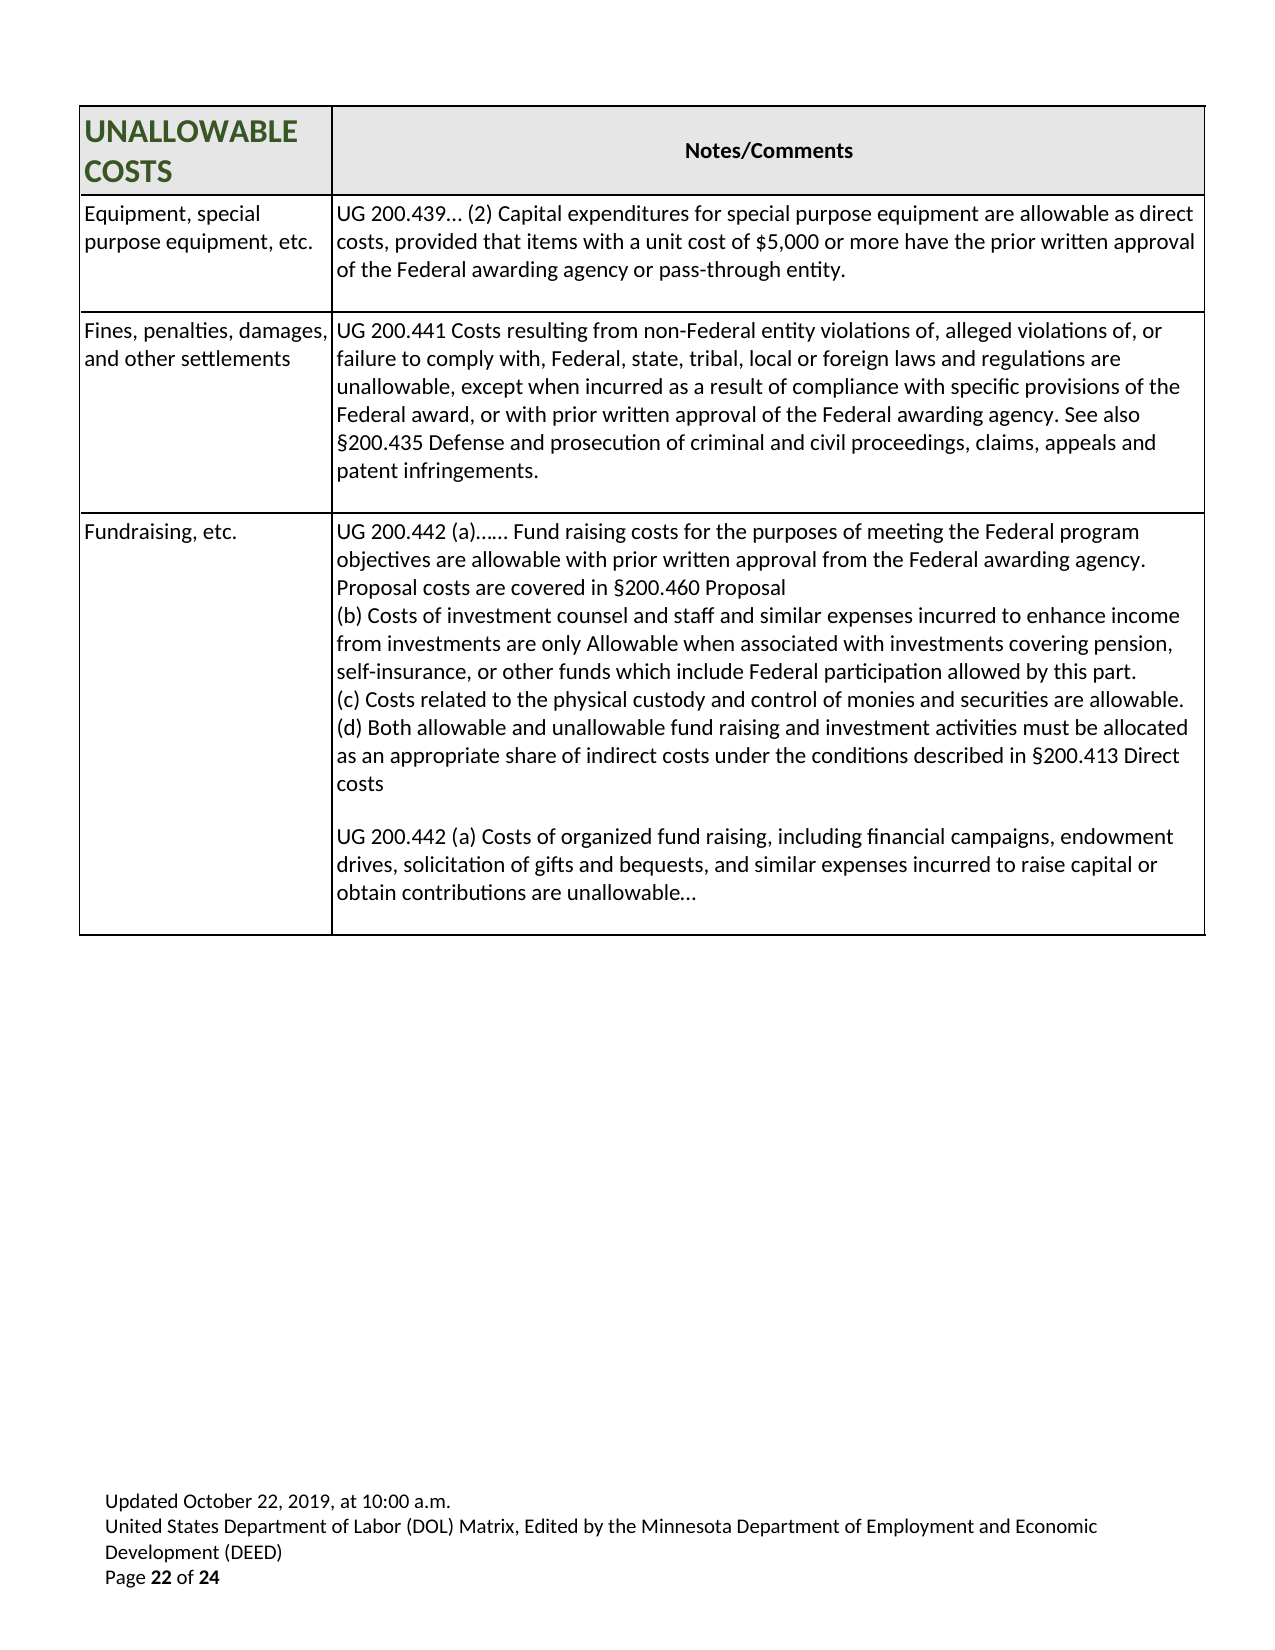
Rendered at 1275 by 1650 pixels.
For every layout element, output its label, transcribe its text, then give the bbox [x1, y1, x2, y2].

table_cell Fundraising, etc. [80, 513, 331, 934]
table_cell Fines, penalties, damages, and other settlements [80, 312, 331, 512]
table_cell UG 200.442 (a)…… Fund raising costs for the purposes of meeting the Federal program objectives are allowable with prior written approval from the Federal awarding agency. Proposal costs are covered in §200.460 Proposal (b) Costs of investment counsel and staff and similar expenses incurred to enhance income from investments are only Allowable when associated with investments covering pension, self-insurance, or other funds which include Federal participation allowed by this part. (c) Costs related to the physical custody and control of monies and securities are allowable. (d) Both allowable and unallowable fund raising and investment activities must be allocated as an appropriate share of indirect costs under the conditions described in §200.413 Direct costs UG 200.442 (a) Costs of organized fund raising, including financial campaigns, endowment drives, solicitation of gifts and bequests, and similar expenses incurred to raise capital or obtain contributions are unallowable… [333, 514, 1204, 934]
table_cell UG 200.439… (2) Capital expenditures for special purpose equipment are allowable as direct costs, provided that items with a unit cost of $5,000 or more have the prior written approval of the Federal awarding agency or pass-through entity. [333, 196, 1204, 311]
table_header Notes/Comments [333, 107, 1204, 194]
table_cell Equipment, special purpose equipment, etc. [80, 195, 331, 311]
table_cell UG 200.441 Costs resulting from non-Federal entity violations of, alleged violations of, or failure to comply with, Federal, state, tribal, local or foreign laws and regulations are unallowable, except when incurred as a result of compliance with specific provisions of the Federal award, or with prior written approval of the Federal awarding agency. See also §200.435 Defense and prosecution of criminal and civil proceedings, claims, appeals and patent infringements. [333, 313, 1204, 512]
table_header UNALLOWABLE COSTS [80, 107, 331, 194]
